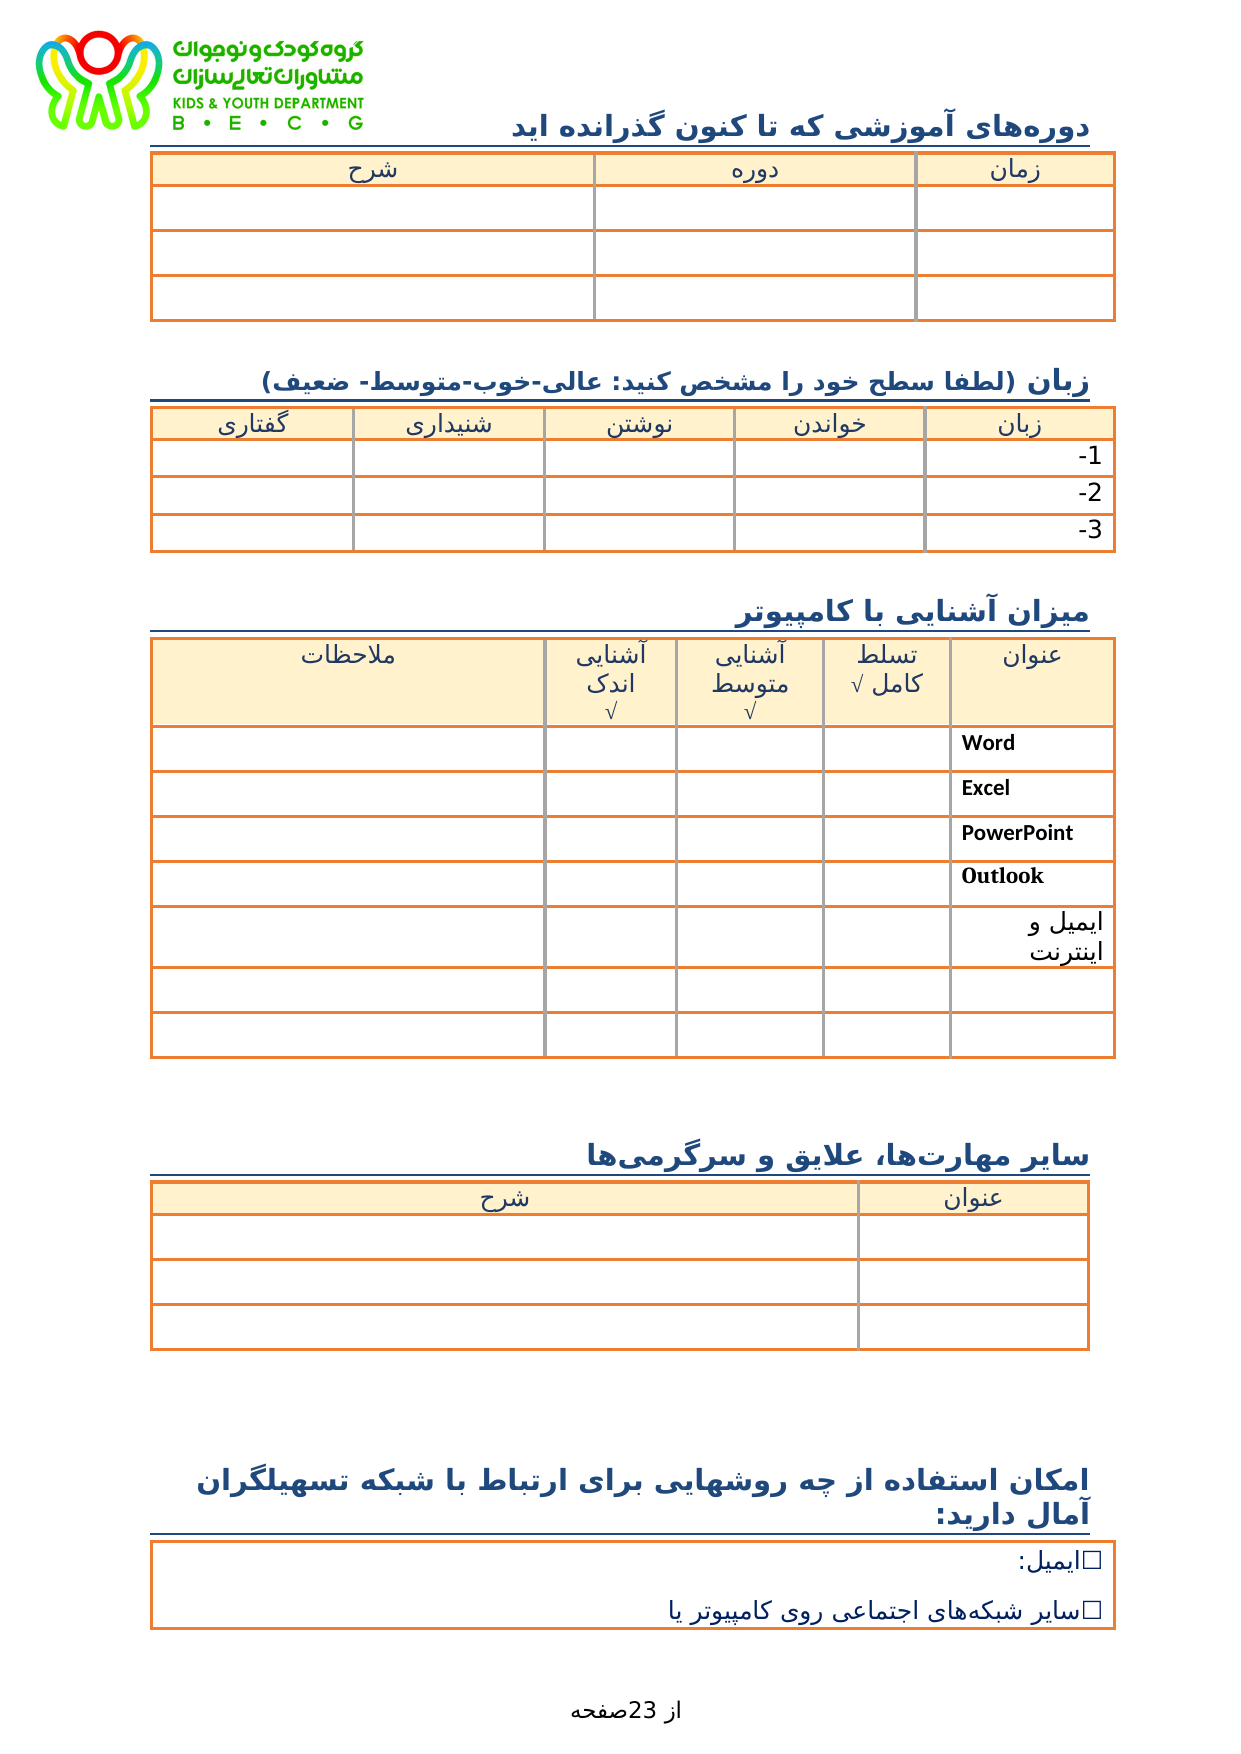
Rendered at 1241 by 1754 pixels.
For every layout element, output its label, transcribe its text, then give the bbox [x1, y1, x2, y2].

table_cell [153, 908, 543, 966]
table_cell [153, 232, 593, 274]
table_header تسلط کامل √ [825, 640, 949, 724]
table_cell [547, 1014, 675, 1056]
table_cell [918, 187, 1113, 229]
table_cell [547, 863, 675, 904]
table_header خواندن [736, 409, 923, 438]
table_cell [153, 1306, 857, 1348]
table_cell [860, 1306, 1087, 1348]
subtitle میزان آشنایی با کامپیوتر [150, 594, 1090, 630]
table_cell [153, 441, 352, 475]
table_cell Word [952, 728, 1113, 769]
table_cell [547, 728, 675, 769]
table_cell [918, 277, 1113, 319]
table_header شرح [153, 1184, 857, 1213]
table_cell [546, 478, 733, 512]
table_cell [355, 478, 543, 512]
table_cell Excel [952, 773, 1113, 814]
table_cell 2- [927, 478, 1113, 512]
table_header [153, 1543, 1113, 1627]
table_cell [546, 516, 733, 549]
table_cell [153, 187, 593, 229]
table_cell [678, 728, 822, 769]
table_cell [825, 818, 949, 859]
table_cell [825, 863, 949, 904]
table_cell [153, 1014, 543, 1056]
table_cell Outlook [952, 863, 1113, 904]
table_cell [678, 1014, 822, 1056]
table_cell 1- [927, 441, 1113, 475]
table_cell [547, 969, 675, 1011]
subtitle دوره‌های آموزشی که تا کنون گذرانده اید [150, 109, 1090, 145]
subtitle امکان استفاده از چه روشهایی برای ارتباط با شبکه تسهیلگران آمال دارید: [150, 1463, 1090, 1533]
table_cell [153, 773, 543, 814]
table_cell [678, 773, 822, 814]
table_cell ایمیل و اینترنت [952, 908, 1113, 966]
table_header شنیداری [355, 409, 543, 438]
table_cell [825, 728, 949, 769]
table_cell 3- [927, 516, 1113, 549]
table_cell [153, 818, 543, 859]
table_cell [153, 969, 543, 1011]
table_cell [153, 728, 543, 769]
table_cell [153, 1261, 857, 1303]
table_header عنوان [860, 1184, 1087, 1213]
picture [11, 9, 389, 150]
table_cell [736, 478, 923, 512]
table_cell [952, 969, 1113, 1011]
table_header گفتاری [153, 409, 352, 438]
table_header عنوان [952, 640, 1113, 724]
table_cell [547, 908, 675, 966]
subtitle زبان (لطفا سطح خود را مشخص کنید: عالی-خوب-متوسط- ضعیف) [150, 363, 1090, 399]
table_header آشنایی متوسط √ [678, 640, 822, 724]
table_cell [952, 1014, 1113, 1056]
table_cell [153, 516, 352, 549]
table_header ملاحظات [153, 640, 543, 724]
table_cell [860, 1261, 1087, 1303]
table_cell [678, 908, 822, 966]
table_cell [547, 818, 675, 859]
table_cell [678, 818, 822, 859]
table_cell PowerPoint [952, 818, 1113, 859]
table_cell [596, 232, 914, 274]
table_cell [355, 441, 543, 475]
table_cell [918, 232, 1113, 274]
table_cell [825, 908, 949, 966]
table_cell [596, 277, 914, 319]
table_cell [546, 441, 733, 475]
subtitle سایر مهارت‌ها، علایق و سرگرمی‌ها [150, 1138, 1090, 1174]
table_cell [153, 1216, 857, 1258]
table_cell [153, 478, 352, 512]
table_cell [355, 516, 543, 549]
table_cell [678, 863, 822, 904]
table_cell [596, 187, 914, 229]
table_cell [825, 969, 949, 1011]
table_cell [678, 969, 822, 1011]
table_cell [736, 516, 923, 549]
table_cell [860, 1216, 1087, 1258]
table_header نوشتن [546, 409, 733, 438]
table_cell [153, 863, 543, 904]
table_cell [825, 1014, 949, 1056]
table_header دوره [596, 155, 914, 184]
table_cell [153, 277, 593, 319]
table_header زبان [927, 409, 1113, 438]
table_header آشنایی اندک √ [547, 640, 675, 724]
table_cell [547, 773, 675, 814]
table_header زمان [918, 155, 1113, 184]
table_header شرح [153, 155, 593, 184]
table_cell [825, 773, 949, 814]
table_cell [736, 441, 923, 475]
